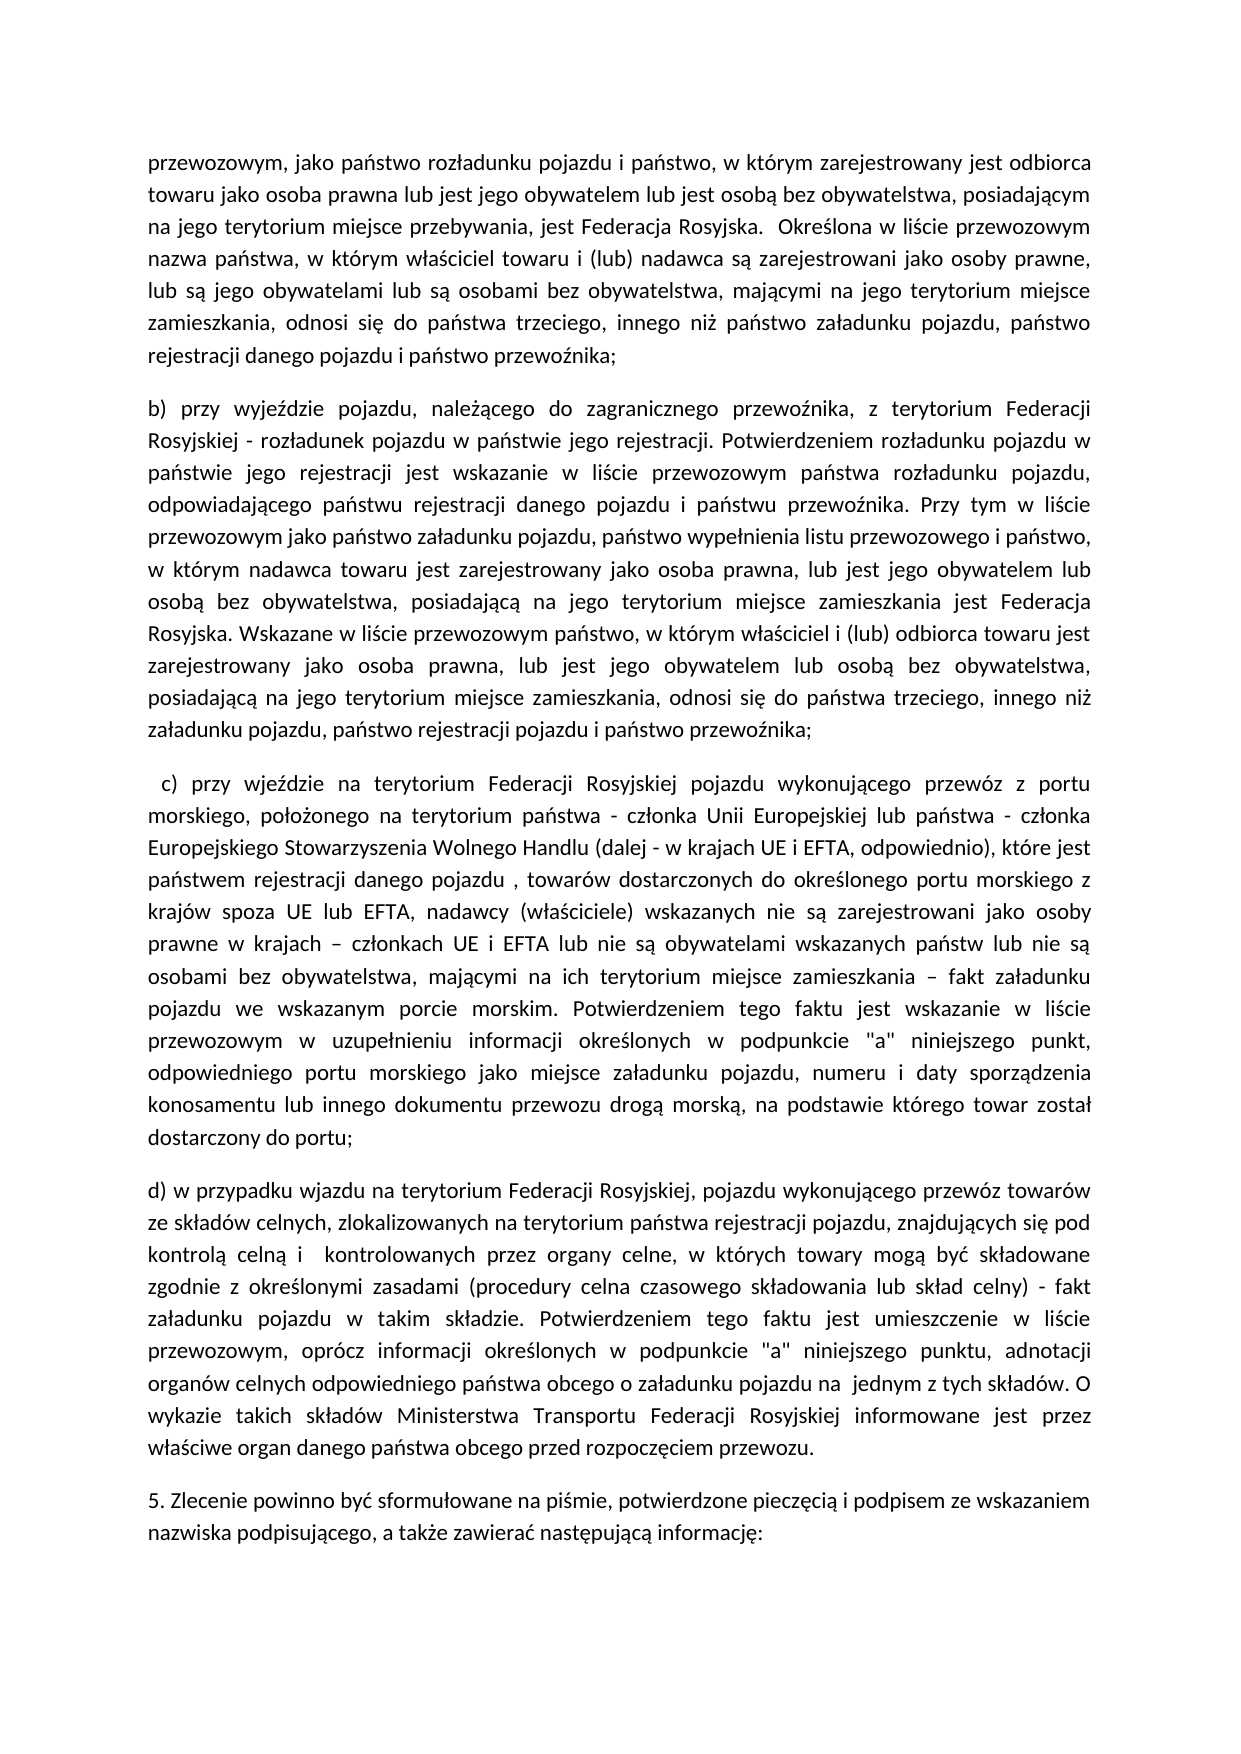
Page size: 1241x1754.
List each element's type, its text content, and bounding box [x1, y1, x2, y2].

text b) przy wyjeździe pojazdu, należącego do zagranicznego przewoźnika, z terytorium Federacji Rosyjskiej - rozładunek pojazdu w państwie jego rejestracji. Potwierdzeniem rozładunku pojazdu w państwie jego rejestracji jest wskazanie w liście przewozowym państwa rozładunku pojazdu, odpowiadającego państwu rejestracji danego pojazdu i państwu przewoźnika. Przy tym w liście przewozowym jako państwo załadunku pojazdu, państwo wypełnienia listu przewozowego i państwo, w którym nadawca towaru jest zarejestrowany jako osoba prawna, lub jest jego obywatelem lub osobą bez obywatelstwa, posiadającą na jego terytorium miejsce zamieszkania jest Federacja Rosyjska. Wskazane w liście przewozowym państwo, w którym właściciel i (lub) odbiorca towaru jest zarejestrowany jako osoba prawna, lub jest jego obywatelem lub osobą bez obywatelstwa, posiadającą na jego terytorium miejsce zamieszkania, odnosi się do państwa trzeciego, innego niż załadunku pojazdu, państwo rejestracji pojazdu i państwo przewoźnika; [148, 394, 1093, 744]
text c) przy wjeździe na terytorium Federacji Rosyjskiej pojazdu wykonującego przewóz z portu morskiego, położonego na terytorium państwa - członka Unii Europejskiej lub państwa - członka Europejskiego Stowarzyszenia Wolnego Handlu (dalej - w krajach UE i EFTA, odpowiednio), które jest państwem rejestracji danego pojazdu , towarów dostarczonych do określonego portu morskiego z krajów spoza UE lub EFTA, nadawcy (właściciele) wskazanych nie są zarejestrowani jako osoby prawne w krajach – członkach UE i EFTA lub nie są obywatelami wskazanych państw lub nie są osobami bez obywatelstwa, mającymi na ich terytorium miejsce zamieszkania – fakt załadunku pojazdu we wskazanym porcie morskim. Potwierdzeniem tego faktu jest wskazanie w liście przewozowym w uzupełnieniu informacji określonych w podpunkcie "a" niniejszego punkt, odpowiedniego portu morskiego jako miejsce załadunku pojazdu, numeru i daty sporządzenia konosamentu lub innego dokumentu przewozu drogą morską, na podstawie którego towar został dostarczony do portu; [148, 769, 1093, 1151]
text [148, 148, 1093, 369]
text d) w przypadku wjazdu na terytorium Federacji Rosyjskiej, pojazdu wykonującego przewóz towarów ze składów celnych, zlokalizowanych na terytorium państwa rejestracji pojazdu, znajdujących się pod kontrolą celną i kontrolowanych przez organy celne, w których towary mogą być składowane zgodnie z określonymi zasadami (procedury celna czasowego składowania lub skład celny) - fakt załadunku pojazdu w takim składzie. Potwierdzeniem tego faktu jest umieszczenie w liście przewozowym, oprócz informacji określonych w podpunkcie "a" niniejszego punktu, adnotacji organów celnych odpowiedniego państwa obcego o załadunku pojazdu na jednym z tych składów. O wykazie takich składów Ministerstwa Transportu Federacji Rosyjskiej informowane jest przez właściwe organ danego państwa obcego przed rozpoczęciem przewozu. [148, 1176, 1093, 1461]
text 5. Zlecenie powinno być sformułowane na piśmie, potwierdzone pieczęcią i podpisem ze wskazaniem nazwiska podpisującego, a także zawierać następującą informację: [148, 1486, 1093, 1546]
